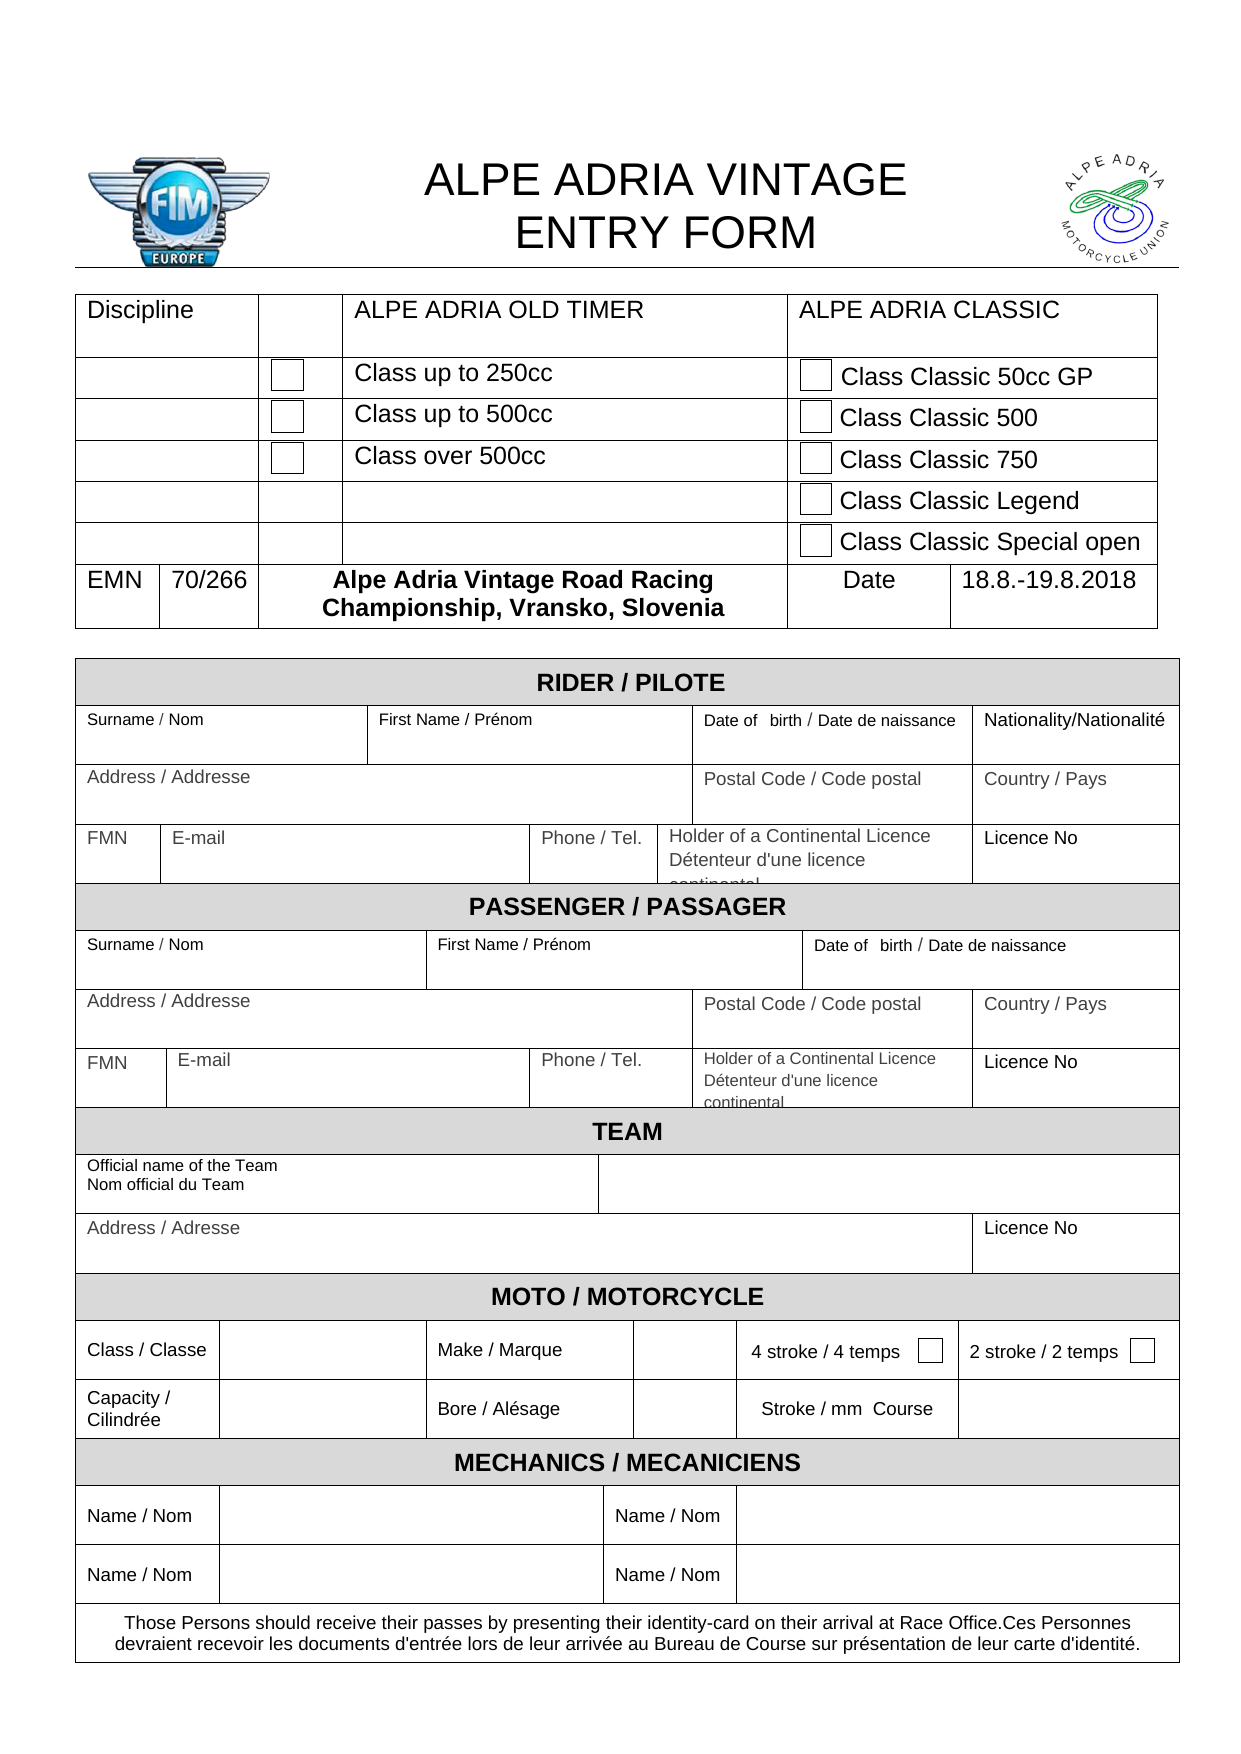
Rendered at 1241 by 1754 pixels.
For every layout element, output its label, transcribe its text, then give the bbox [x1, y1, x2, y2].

table_cell Licence No [973, 825, 1179, 882]
table_cell [343, 482, 787, 522]
table_cell Class Classic 750 [788, 441, 1157, 481]
table_cell Alpe Adria Vintage Road Racing Championship, Vransko, Slovenia [259, 565, 787, 628]
table_cell Licence No [973, 1049, 1179, 1107]
table_cell Country / Pays [973, 765, 1179, 823]
table_cell Date of birth / Date de naissance [693, 706, 972, 764]
table_header ALPE ADRIA CLASSIC [788, 295, 1157, 357]
table_cell E-mail [167, 1049, 529, 1107]
table_header ALPE ADRIA OLD TIMER [343, 295, 787, 357]
table_cell [259, 358, 342, 398]
table_cell Class up to 250cc [343, 358, 787, 398]
table_cell 2 stroke / 2 temps [959, 1321, 1179, 1379]
table_cell FMN [76, 825, 160, 882]
table_cell E-mail [161, 825, 529, 882]
table_cell Nationality/Nationalité [973, 706, 1179, 764]
table_cell Date of birth / Date de naissance [803, 931, 1179, 989]
picture [1058, 152, 1171, 265]
table_cell Class Classic Legend [788, 482, 1157, 522]
table_cell First Name / Prénom [427, 931, 802, 989]
table_cell Postal Code / Code postal [693, 990, 972, 1048]
table_cell Official name of the Team Nom official du Team [76, 1155, 598, 1213]
table_header [75, 153, 281, 267]
table_cell Class Classic Special open [788, 523, 1157, 564]
table_cell 4 stroke / 4 temps [737, 1321, 958, 1379]
table_cell [76, 399, 258, 439]
table_cell Address / Addresse [76, 765, 692, 823]
table_cell Make / Marque [427, 1321, 633, 1379]
table_header [259, 295, 342, 357]
table_cell [76, 482, 258, 522]
table_cell [220, 1486, 603, 1544]
table_cell Surname / Nom [76, 931, 426, 989]
table_cell 70/266 [160, 565, 258, 628]
table_cell [76, 441, 258, 481]
table_cell Class Classic 50cc GP [788, 358, 1157, 398]
table_cell Class / Classe [76, 1321, 219, 1379]
table_cell Phone / Tel. [530, 1049, 692, 1107]
table_cell Class Classic 500 [788, 399, 1157, 439]
table_cell First Name / Prénom [368, 706, 692, 764]
table_cell [76, 523, 258, 564]
table_cell Holder of a Continental Licence Détenteur d'une licence continental [658, 825, 972, 882]
table_cell Class over 500cc [343, 441, 787, 481]
table_cell Phone / Tel. [530, 825, 657, 882]
table_cell [259, 482, 342, 522]
table_cell [737, 1486, 1179, 1544]
table_cell Name / Nom [76, 1545, 219, 1603]
table_cell Name / Nom [604, 1486, 736, 1544]
table_cell Holder of a Continental Licence Détenteur d'une licence continental [693, 1049, 972, 1107]
table_cell Surname / Nom [76, 706, 367, 764]
table_cell FMN [76, 1049, 166, 1107]
table_cell [634, 1321, 736, 1379]
table_cell [599, 1155, 1179, 1213]
table_cell Those Persons should receive their passes by presenting their identity-card on their arrival at Race Office.Ces Personnes devraient recevoir les documents d'entrée lors de leur arrivée au Bureau de Course sur présentation de leur carte d'identité. [76, 1604, 1179, 1662]
table_cell [220, 1545, 603, 1603]
table_cell [259, 523, 342, 564]
table_cell [220, 1380, 426, 1438]
table_cell Licence No [973, 1214, 1179, 1272]
table_cell [259, 399, 342, 439]
table_header RIDER / PILOTE [76, 659, 1179, 705]
table_cell Name / Nom [604, 1545, 736, 1603]
table_header Discipline [76, 295, 258, 357]
table_cell EMN [76, 565, 159, 628]
table_cell Country / Pays [973, 990, 1179, 1048]
table_cell [343, 523, 787, 564]
table_cell MOTO / MOTORCYCLE [76, 1274, 1179, 1320]
table_cell [959, 1380, 1179, 1438]
table_cell [220, 1321, 426, 1379]
table_cell Date [788, 565, 950, 628]
table_cell [634, 1380, 736, 1438]
table_cell Bore / Alésage [427, 1380, 633, 1438]
table_cell 18.8.-19.8.2018 [951, 565, 1157, 628]
table_cell [76, 358, 258, 398]
table_cell Postal Code / Code postal [693, 765, 972, 823]
picture [87, 157, 270, 267]
table_cell TEAM [76, 1108, 1179, 1154]
table_cell [737, 1545, 1179, 1603]
table_cell Name / Nom [76, 1486, 219, 1544]
table_cell PASSENGER / PASSAGER [76, 884, 1179, 930]
table_cell Capacity / Cilindrée [76, 1380, 219, 1438]
table_header ALPE ADRIA VINTAGE ENTRY FORM [281, 153, 1179, 267]
table_cell Address / Addresse [76, 990, 692, 1048]
table_cell Stroke / mm Course [737, 1380, 958, 1438]
table_cell MECHANICS / MECANICIENS [76, 1439, 1179, 1485]
table_cell Address / Adresse [76, 1214, 972, 1272]
table_cell [259, 441, 342, 481]
table_cell Class up to 500cc [343, 399, 787, 439]
